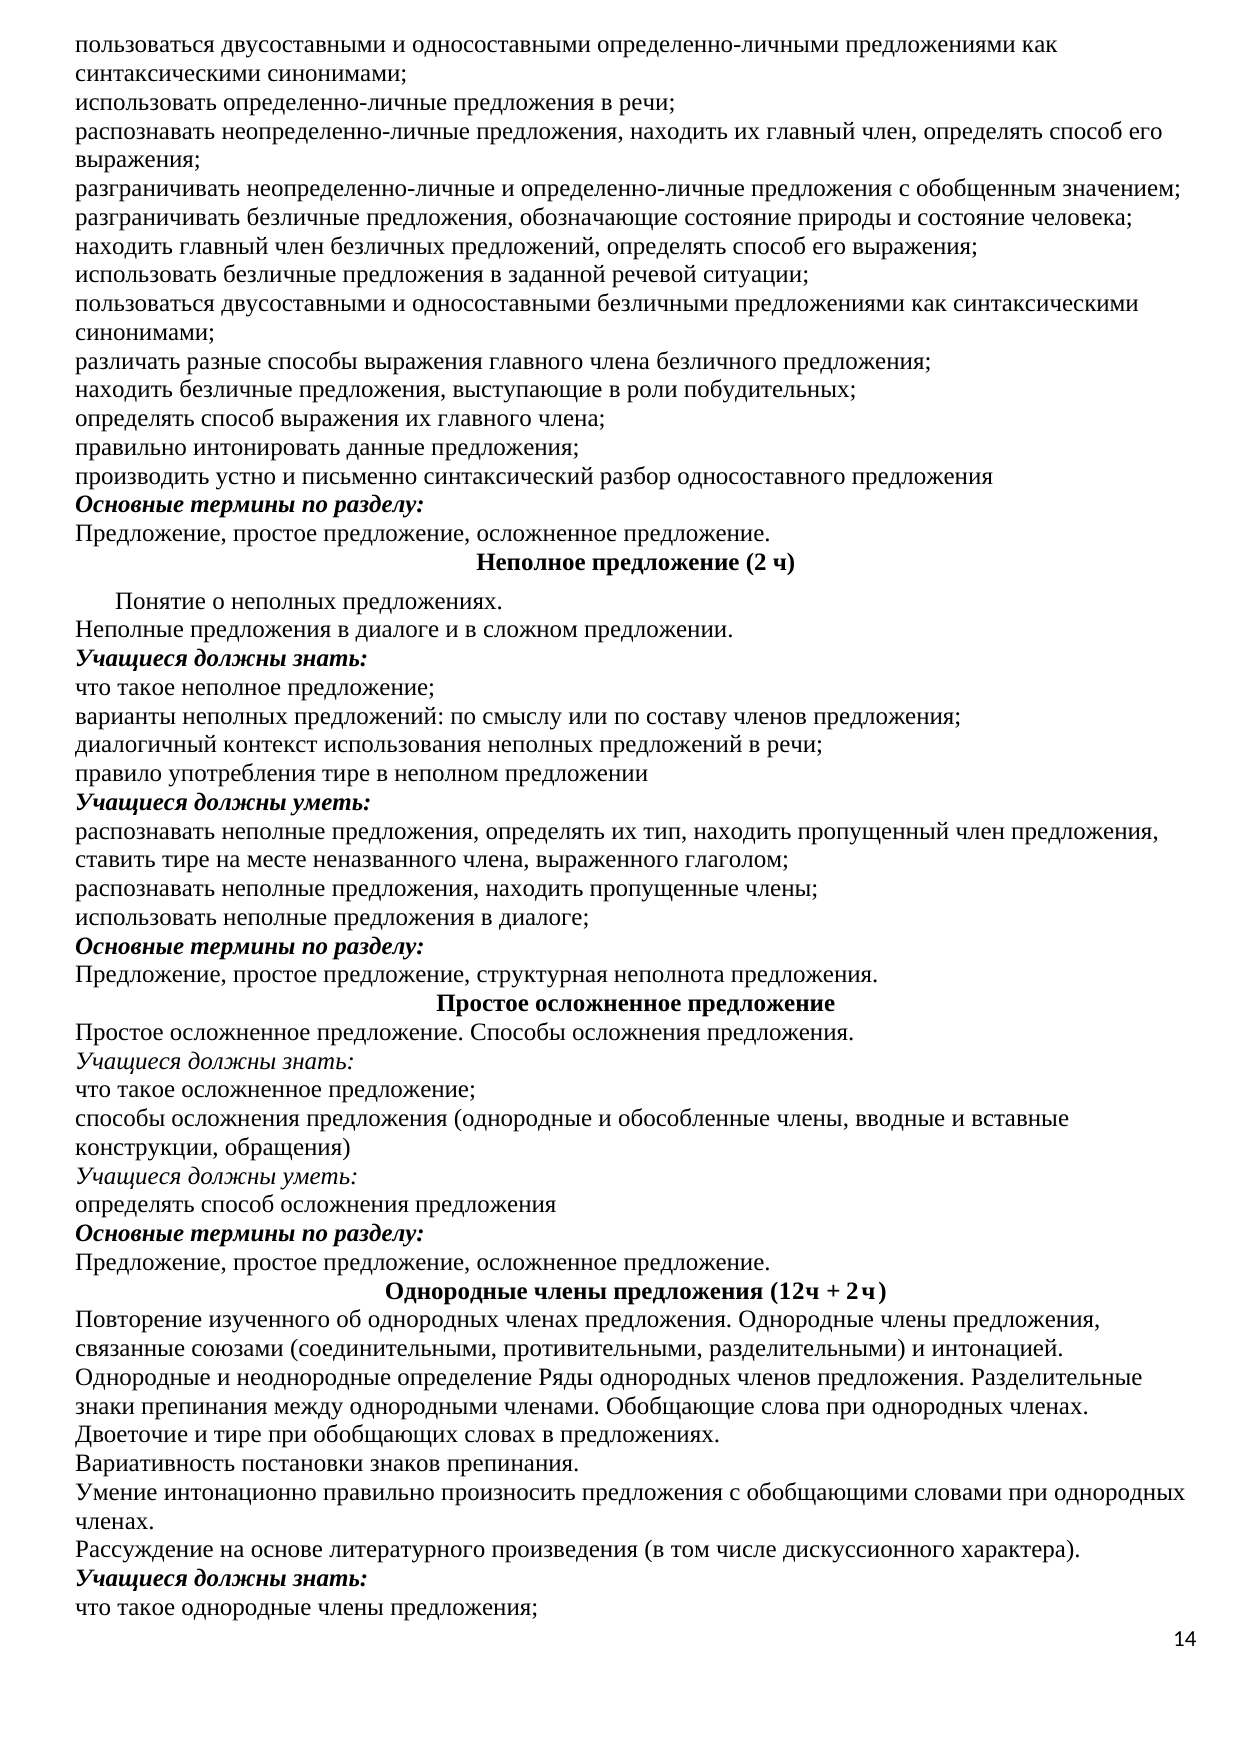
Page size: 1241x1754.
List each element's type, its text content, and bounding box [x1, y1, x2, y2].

text Однородные члены предложения (12ч + 2ч) [75, 1276, 1196, 1304]
text правило употребления тире в неполном предложении [75, 758, 1196, 787]
text варианты неполных предложений: по смыслу или по составу членов предложения; [75, 701, 1196, 729]
text различать разные способы выражения главного члена безличного предложения; [75, 346, 1196, 374]
text находить главный член безличных предложений, определять способ его выражения; [75, 231, 1196, 259]
text Основные термины по разделу: [75, 1218, 1196, 1247]
text Учащиеся должны знать: [75, 643, 1196, 672]
text использовать безличные предложения в заданной речевой ситуации; [75, 259, 1196, 288]
text использовать определенно-личные предложения в речи; [75, 87, 1196, 116]
text определять способ осложнения предложения [75, 1189, 1196, 1218]
text Умение интонационно правильно произносить предложения с обобщающими словами при однородных членах. [75, 1477, 1196, 1534]
text Простое осложненное предложение. Способы осложнения предложения. [75, 1017, 1196, 1046]
text Учащиеся должны знать: [75, 1563, 1196, 1592]
text находить безличные предложения, выступающие в роли побудительных; [75, 374, 1196, 403]
text диалогичный контекст использования неполных предложений в речи; [75, 729, 1196, 758]
text что такое осложненное предложение; [75, 1074, 1196, 1103]
text Неполные предложения в диалоге и в сложном предложении. [75, 614, 1196, 643]
text определять способ выражения их главного члена; [75, 403, 1196, 432]
text Простое осложненное предложение [75, 988, 1196, 1017]
text пользоваться двусоставными и односоставными определенно-личными предложениями как синтаксическими синонимами; [75, 29, 1196, 87]
text Неполное предложение (2 ч) [75, 547, 1196, 576]
text производить устно и письменно синтаксический разбор односоставного предложения [75, 461, 1196, 489]
text Учащиеся должны уметь: [75, 787, 1196, 816]
text правильно интонировать данные предложения; [75, 432, 1196, 461]
text Рассуждение на основе литературного произведения (в том числе дискуссионного характера). [75, 1534, 1196, 1563]
text разграничивать неопределенно-личные и определенно-личные предложения с обобщенным значением; [75, 173, 1196, 202]
text Вариативность постановки знаков препинания. [75, 1448, 1196, 1477]
text распознавать неполные предложения, определять их тип, находить пропущенный член предложения, ставить тире на месте неназванного члена, выраженного глаголом; [75, 816, 1196, 873]
text что такое неполное предложение; [75, 672, 1196, 701]
text использовать неполные предложения в диалоге; [75, 902, 1196, 931]
text Учащиеся должны уметь: [75, 1161, 1196, 1189]
text разграничивать безличные предложения, обозначающие состояние природы и состояние человека; [75, 202, 1196, 231]
text Предложение, простое предложение, структурная неполнота предложения. [75, 959, 1196, 988]
text распознавать неопределенно-личные предложения, находить их главный член, определять способ его выражения; [75, 116, 1196, 173]
text Предложение, простое предложение, осложненное предложение. [75, 518, 1196, 547]
text Основные термины по разделу: [75, 931, 1196, 959]
text распознавать неполные предложения, находить пропущенные члены; [75, 873, 1196, 902]
text способы осложнения предложения (однородные и обособленные члены, вводные и вставные конструкции, обращения) [75, 1103, 1196, 1161]
text Основные термины по разделу: [75, 489, 1196, 518]
text что такое однородные члены предложения; [75, 1592, 1196, 1621]
text Понятие о неполных предложениях. [115, 586, 1196, 614]
text Учащиеся должны знать: [75, 1046, 1196, 1074]
text Повторение изученного об однородных членах предложения. Однородные члены предложения, связанные союзами (соединительными, противительными, разделительными) и интонацией. Однородные и неоднородные определение Ряды однородных членов предложения. Разделительные знаки препинания между однородными членами. Обобщающие слова при однородных членах. Двоеточие и тире при обобщающих словах в предложениях. [75, 1304, 1196, 1448]
text пользоваться двусоставными и односоставными безличными предложениями как синтаксическими синонимами; [75, 288, 1196, 346]
text Предложение, простое предложение, осложненное предложение. [75, 1247, 1196, 1276]
